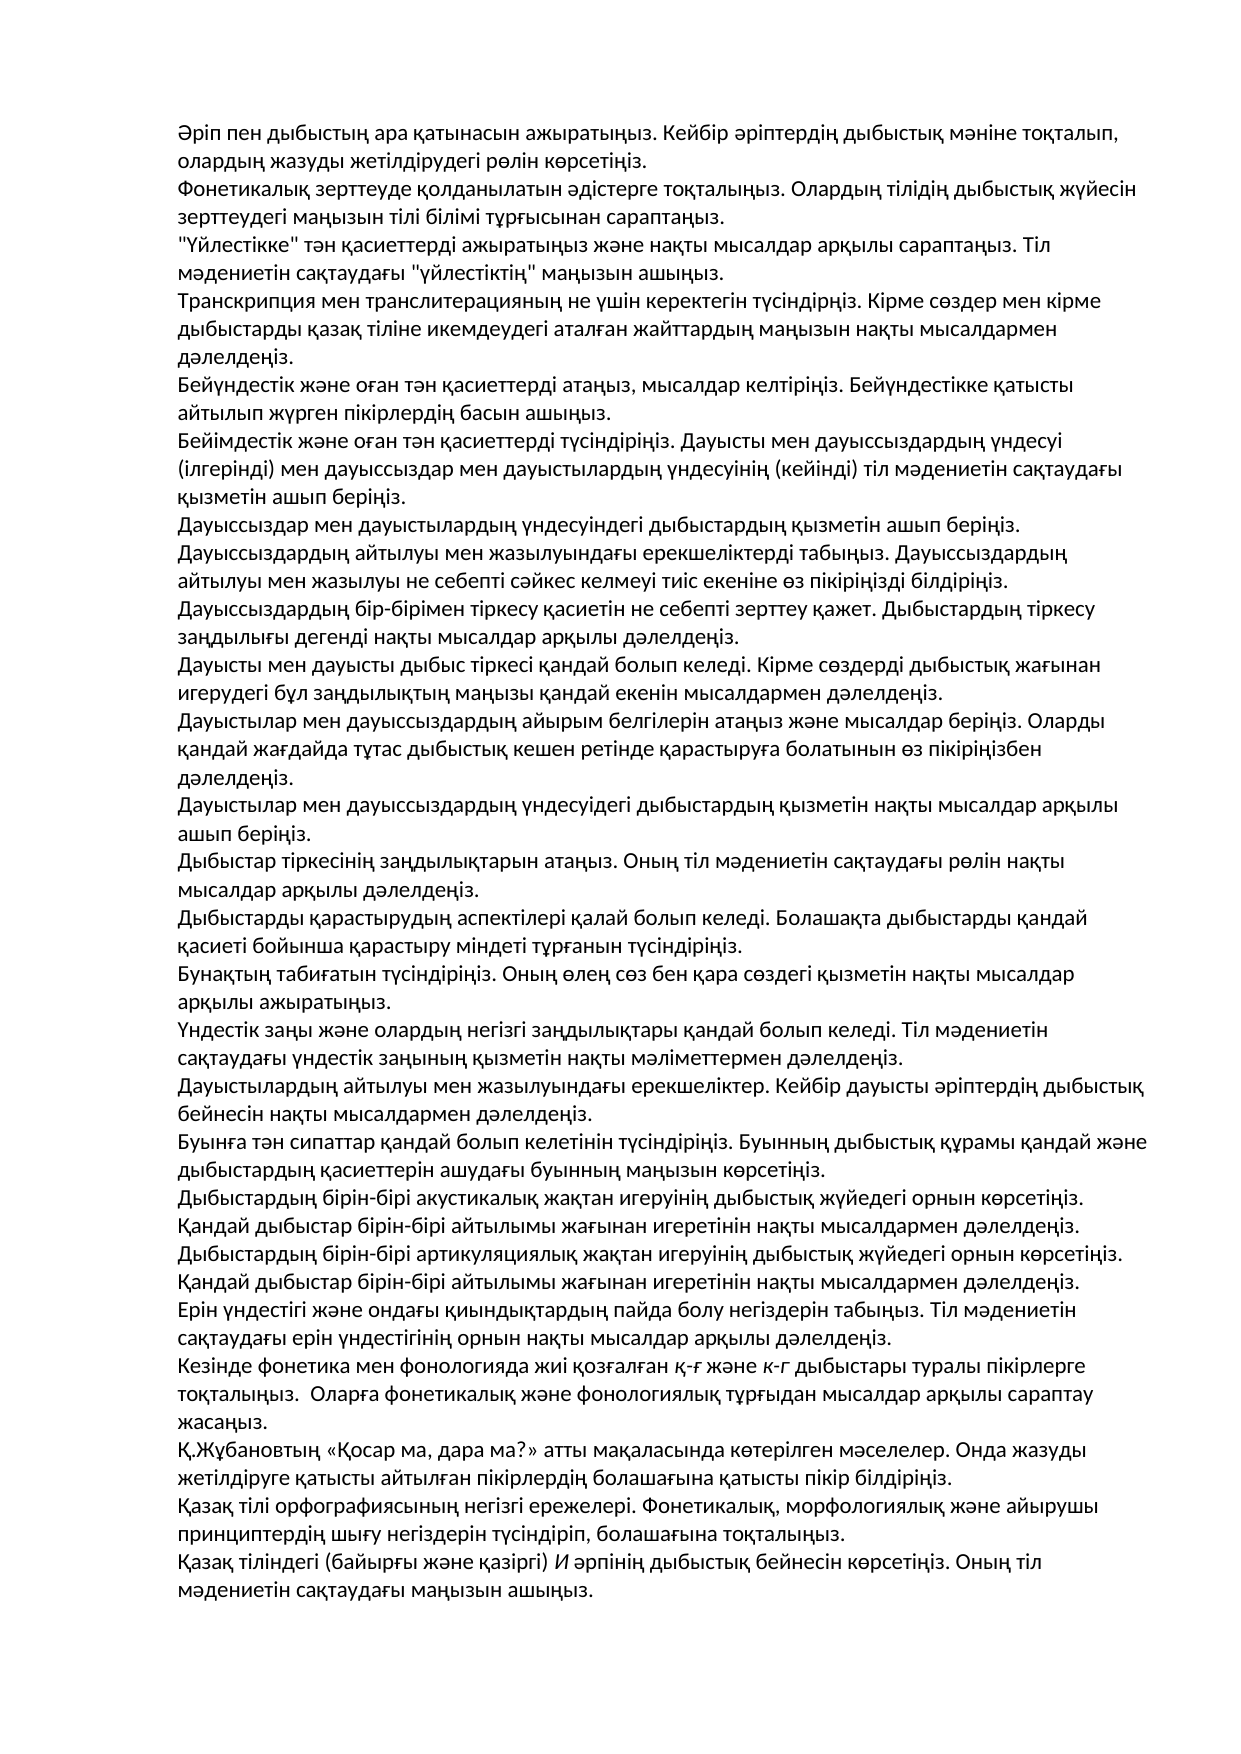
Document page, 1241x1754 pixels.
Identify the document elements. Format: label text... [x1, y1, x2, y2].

text Дауыссыздар мен дауыстылардың үндесуіндегі дыбыстардың қызметін ашып беріңіз. [177, 510, 1152, 538]
text Қ.Жұбановтың «Қосар ма, дара ма?» атты мақаласында көтерілген мәселелер. Онда жазуды жетілдіруге қатысты айтылған пікірлердің болашағына қатысты пікір білдіріңіз. [177, 1435, 1152, 1491]
text Бунақтың табиғатын түсіндіріңіз. Оның өлең сөз бен қара сөздегі қызметін нақты мысалдар арқылы ажыратыңыз. [177, 959, 1152, 1015]
text Дыбыстардың бірін-бірі акустикалық жақтан игеруінің дыбыстық жүйедегі орнын көрсетіңіз. Қандай дыбыстар бірін-бірі айтылымы жағынан игеретінін нақты мысалдармен дәлелдеңіз. [177, 1183, 1152, 1239]
text Дауысты мен дауысты дыбыс тіркесі қандай болып келеді. Кірме сөздерді дыбыстық жағынан игерудегі бұл заңдылықтың маңызы қандай екенін мысалдармен дәлелдеңіз. [177, 651, 1152, 707]
text Бейімдестік және оған тән қасиеттерді түсіндіріңіз. Дауысты мен дауыссыздардың үндесуі (ілгерінді) мен дауыссыздар мен дауыстылардың үндесуінің (кейінді) тіл мәдениетін сақтаудағы қызметін ашып беріңіз. [177, 426, 1152, 510]
text Қазақ тілі орфографиясының негізгі ережелері. Фонетикалық, морфологиялық және айырушы принциптердің шығу негіздерін түсіндіріп, болашағына тоқталыңыз. [177, 1491, 1152, 1547]
text Кезінде фонетика мен фонологияда жиі қозғалған қ-ғ және к-г дыбыстары туралы пікірлерге тоқталыңыз. Оларға фонетикалық және фонологиялық тұрғыдан мысалдар арқылы сараптау жасаңыз. [177, 1351, 1152, 1435]
text Транскрипция мен транслитерацияның не үшін керектегін түсіндірңіз. Кірме сөздер мен кірме дыбыстарды қазақ тіліне икемдеудегі аталған жайттардың маңызын нақты мысалдармен дәлелдеңіз. [177, 286, 1152, 370]
text Әріп пен дыбыстың ара қатынасын ажыратыңыз. Кейбір әріптердің дыбыстық мәніне тоқталып, олардың жазуды жетілдірудегі рөлін көрсетіңіз. [177, 118, 1152, 174]
text Буынға тән сипаттар қандай болып келетінін түсіндіріңіз. Буынның дыбыстық құрамы қандай және дыбыстардың қасиеттерін ашудағы буынның маңызын көрсетіңіз. [177, 1127, 1152, 1183]
text Дауыссыздардың бір-бірімен тіркесу қасиетін не себепті зерттеу қажет. Дыбыстардың тіркесу заңдылығы дегенді нақты мысалдар арқылы дәлелдеңіз. [177, 594, 1152, 651]
text "Үйлестікке" тән қасиеттерді ажыратыңыз және нақты мысалдар арқылы сараптаңыз. Тіл мәдениетін сақтаудағы "үйлестіктің" маңызын ашыңыз. [177, 230, 1152, 286]
text Дауыстылар мен дауыссыздардың үндесуідегі дыбыстардың қызметін нақты мысалдар арқылы ашып беріңіз. [177, 791, 1152, 847]
text Дыбыстардың бірін-бірі артикуляциялық жақтан игеруінің дыбыстық жүйедегі орнын көрсетіңіз. Қандай дыбыстар бірін-бірі айтылымы жағынан игеретінін нақты мысалдармен дәлелдеңіз. [177, 1239, 1152, 1295]
text Фонетикалық зерттеуде қолданылатын әдістерге тоқталыңыз. Олардың тілідің дыбыстық жүйесін зерттеудегі маңызын тілі білімі тұрғысынан сараптаңыз. [177, 174, 1152, 230]
text Бейүндестік және оған тән қасиеттерді атаңыз, мысалдар келтіріңіз. Бейүндестікке қатысты айтылып жүрген пікірлердің басын ашыңыз. [177, 370, 1152, 426]
text Дауыстылар мен дауыссыздардың айырым белгілерін атаңыз және мысалдар беріңіз. Оларды қандай жағдайда тұтас дыбыстық кешен ретінде қарастыруға болатынын өз пікіріңізбен дәлелдеңіз. [177, 707, 1152, 791]
text Үндестік заңы және олардың негізгі заңдылықтары қандай болып келеді. Тіл мәдениетін сақтаудағы үндестік заңының қызметін нақты мәліметтермен дәлелдеңіз. [177, 1015, 1152, 1071]
text Ерін үндестігі және ондағы қиындықтардың пайда болу негіздерін табыңыз. Тіл мәдениетін сақтаудағы ерін үндестігінің орнын нақты мысалдар арқылы дәлелдеңіз. [177, 1295, 1152, 1351]
text Дауыстылардың айтылуы мен жазылуындағы ерекшеліктер. Кейбір дауысты әріптердің дыбыстық бейнесін нақты мысалдармен дәлелдеңіз. [177, 1071, 1152, 1127]
text Дыбыстар тіркесінің заңдылықтарын атаңыз. Оның тіл мәдениетін сақтаудағы рөлін нақты мысалдар арқылы дәлелдеңіз. [177, 847, 1152, 903]
text Дыбыстарды қарастырудың аспектілері қалай болып келеді. Болашақта дыбыстарды қандай қасиеті бойынша қарастыру міндеті тұрғанын түсіндіріңіз. [177, 903, 1152, 959]
text Қазақ тіліндегі (байырғы және қазіргі) И әрпінің дыбыстық бейнесін көрсетіңіз. Оның тіл мәдениетін сақтаудағы маңызын ашыңыз. [177, 1547, 1152, 1603]
text Дауыссыздардың айтылуы мен жазылуындағы ерекшеліктерді табыңыз. Дауыссыздардың айтылуы мен жазылуы не себепті сәйкес келмеуі тиіс екеніне өз пікіріңізді білдіріңіз. [177, 538, 1152, 594]
